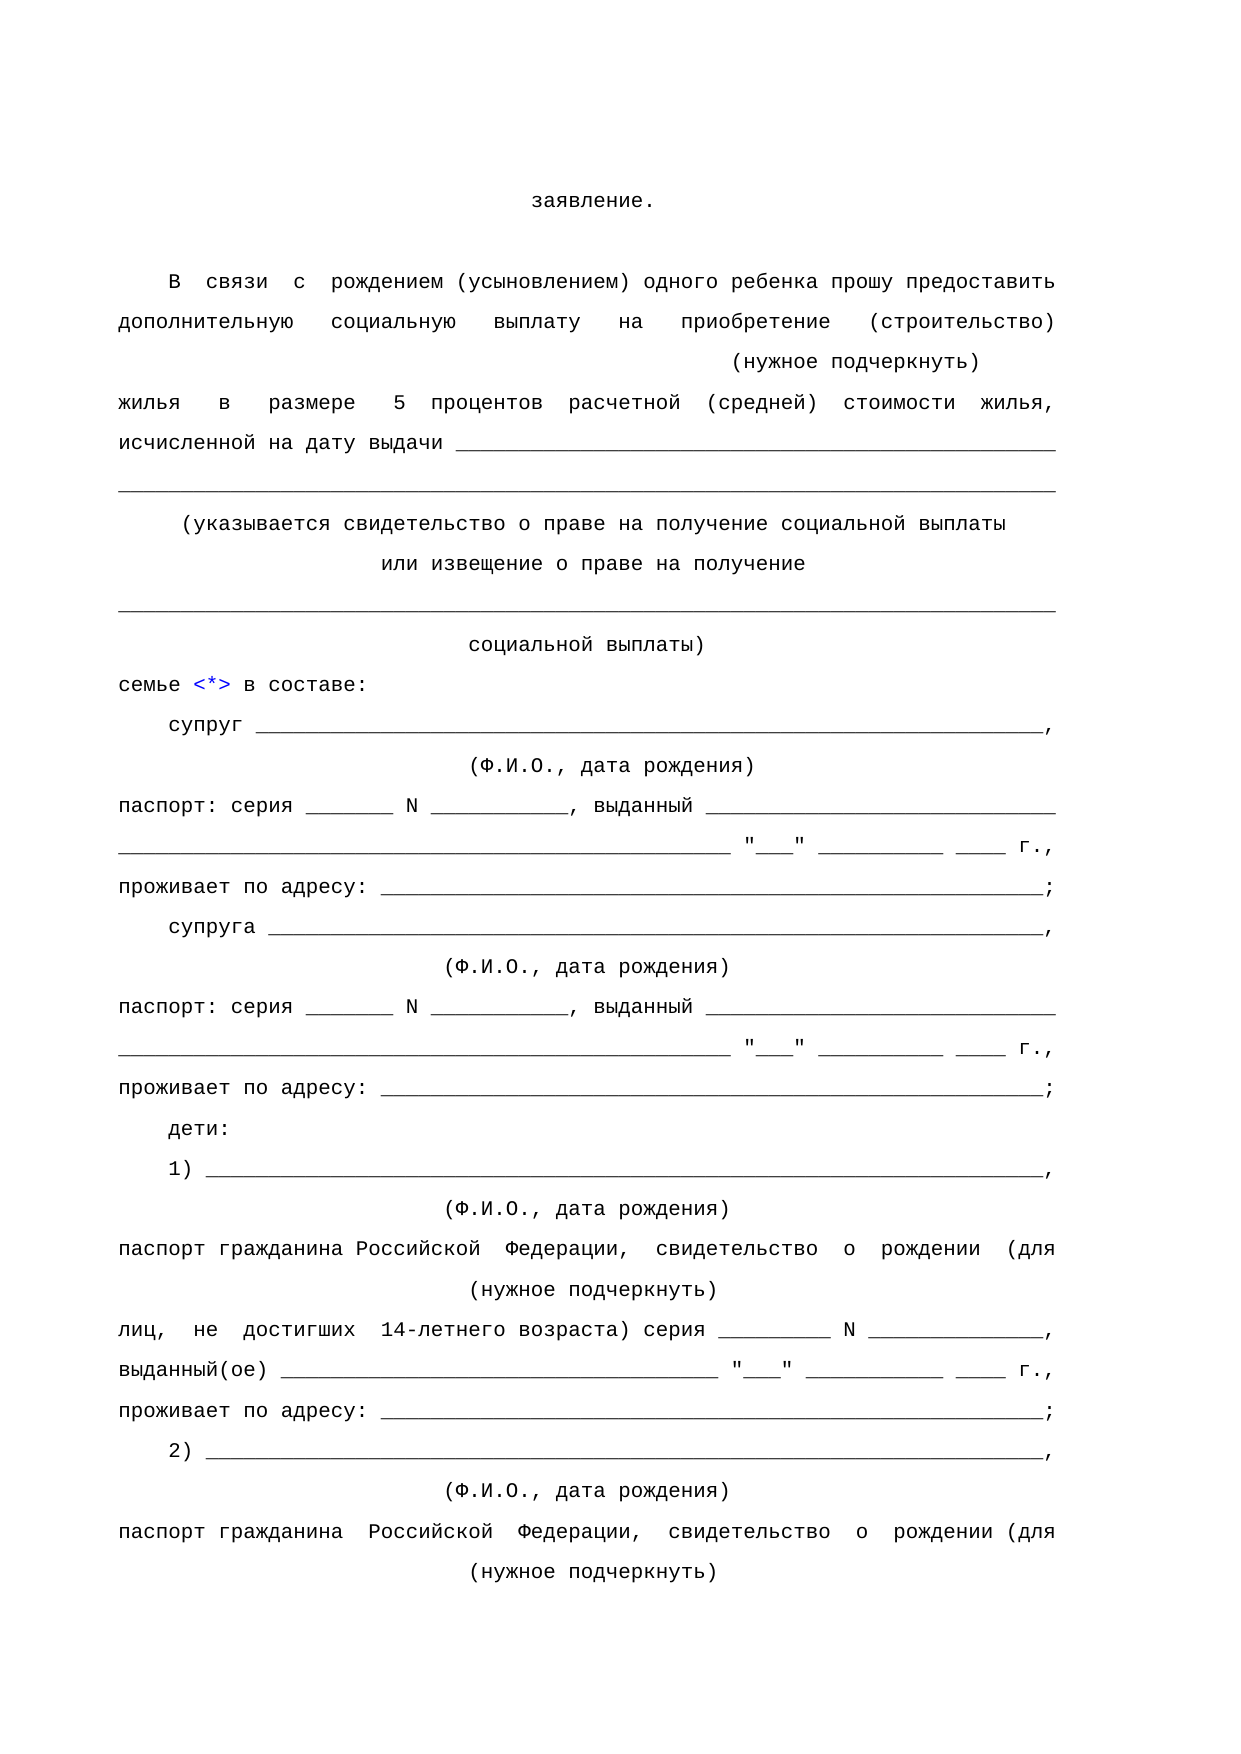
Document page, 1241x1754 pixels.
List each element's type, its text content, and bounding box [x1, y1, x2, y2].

text (нужное подчеркнуть) [118, 1561, 1181, 1584]
text В связи с рождением (усыновлением) одного ребенка прошу предоставить [118, 271, 1181, 294]
text жилья в размере 5 процентов расчетной (средней) стоимости жилья, [118, 392, 1181, 416]
text 1) ___________________________________________________________________, [118, 1158, 1181, 1181]
text дети: [118, 1117, 1181, 1141]
text _________________________________________________ "___" __________ ____ г., [118, 835, 1181, 859]
text 2) ___________________________________________________________________, [118, 1440, 1181, 1464]
text социальной выплаты) [118, 634, 1181, 657]
text проживает по адресу: _____________________________________________________; [118, 1400, 1181, 1423]
text (нужное подчеркнуть) [118, 352, 1181, 375]
text паспорт гражданина Российской Федерации, свидетельство о рождении (для [118, 1238, 1181, 1262]
text (Ф.И.О., дата рождения) [118, 956, 1181, 980]
text (указывается свидетельство о праве на получение социальной выплаты [118, 513, 1181, 536]
text или извещение о праве на получение [118, 553, 1181, 577]
text паспорт: серия _______ N ___________, выданный ____________________________ [118, 795, 1181, 819]
text (Ф.И.О., дата рождения) [118, 755, 1181, 778]
text проживает по адресу: _____________________________________________________; [118, 1077, 1181, 1101]
text (Ф.И.О., дата рождения) [118, 1480, 1181, 1504]
text дополнительную социальную выплату на приобретение (строительство) [118, 311, 1181, 335]
text супруг _______________________________________________________________, [118, 714, 1181, 738]
text (Ф.И.О., дата рождения) [118, 1198, 1181, 1222]
text (нужное подчеркнуть) [118, 1279, 1181, 1302]
text исчисленной на дату выдачи ________________________________________________ [118, 432, 1181, 456]
text проживает по адресу: _____________________________________________________; [118, 876, 1181, 899]
text ___________________________________________________________________________ [118, 593, 1181, 617]
text семье <*> в составе: [118, 674, 1181, 698]
text выданный(ое) ___________________________________ "___" ___________ ____ г., [118, 1359, 1181, 1383]
text лиц, не достигших 14-летнего возраста) серия _________ N ______________, [118, 1319, 1181, 1343]
text _________________________________________________ "___" __________ ____ г., [118, 1037, 1181, 1061]
text ___________________________________________________________________________ [118, 472, 1181, 496]
text паспорт гражданина Российской Федерации, свидетельство о рождении (для [118, 1521, 1181, 1544]
text заявление. [118, 190, 1181, 214]
text паспорт: серия _______ N ___________, выданный ____________________________ [118, 997, 1181, 1020]
text супруга ______________________________________________________________, [118, 916, 1181, 939]
